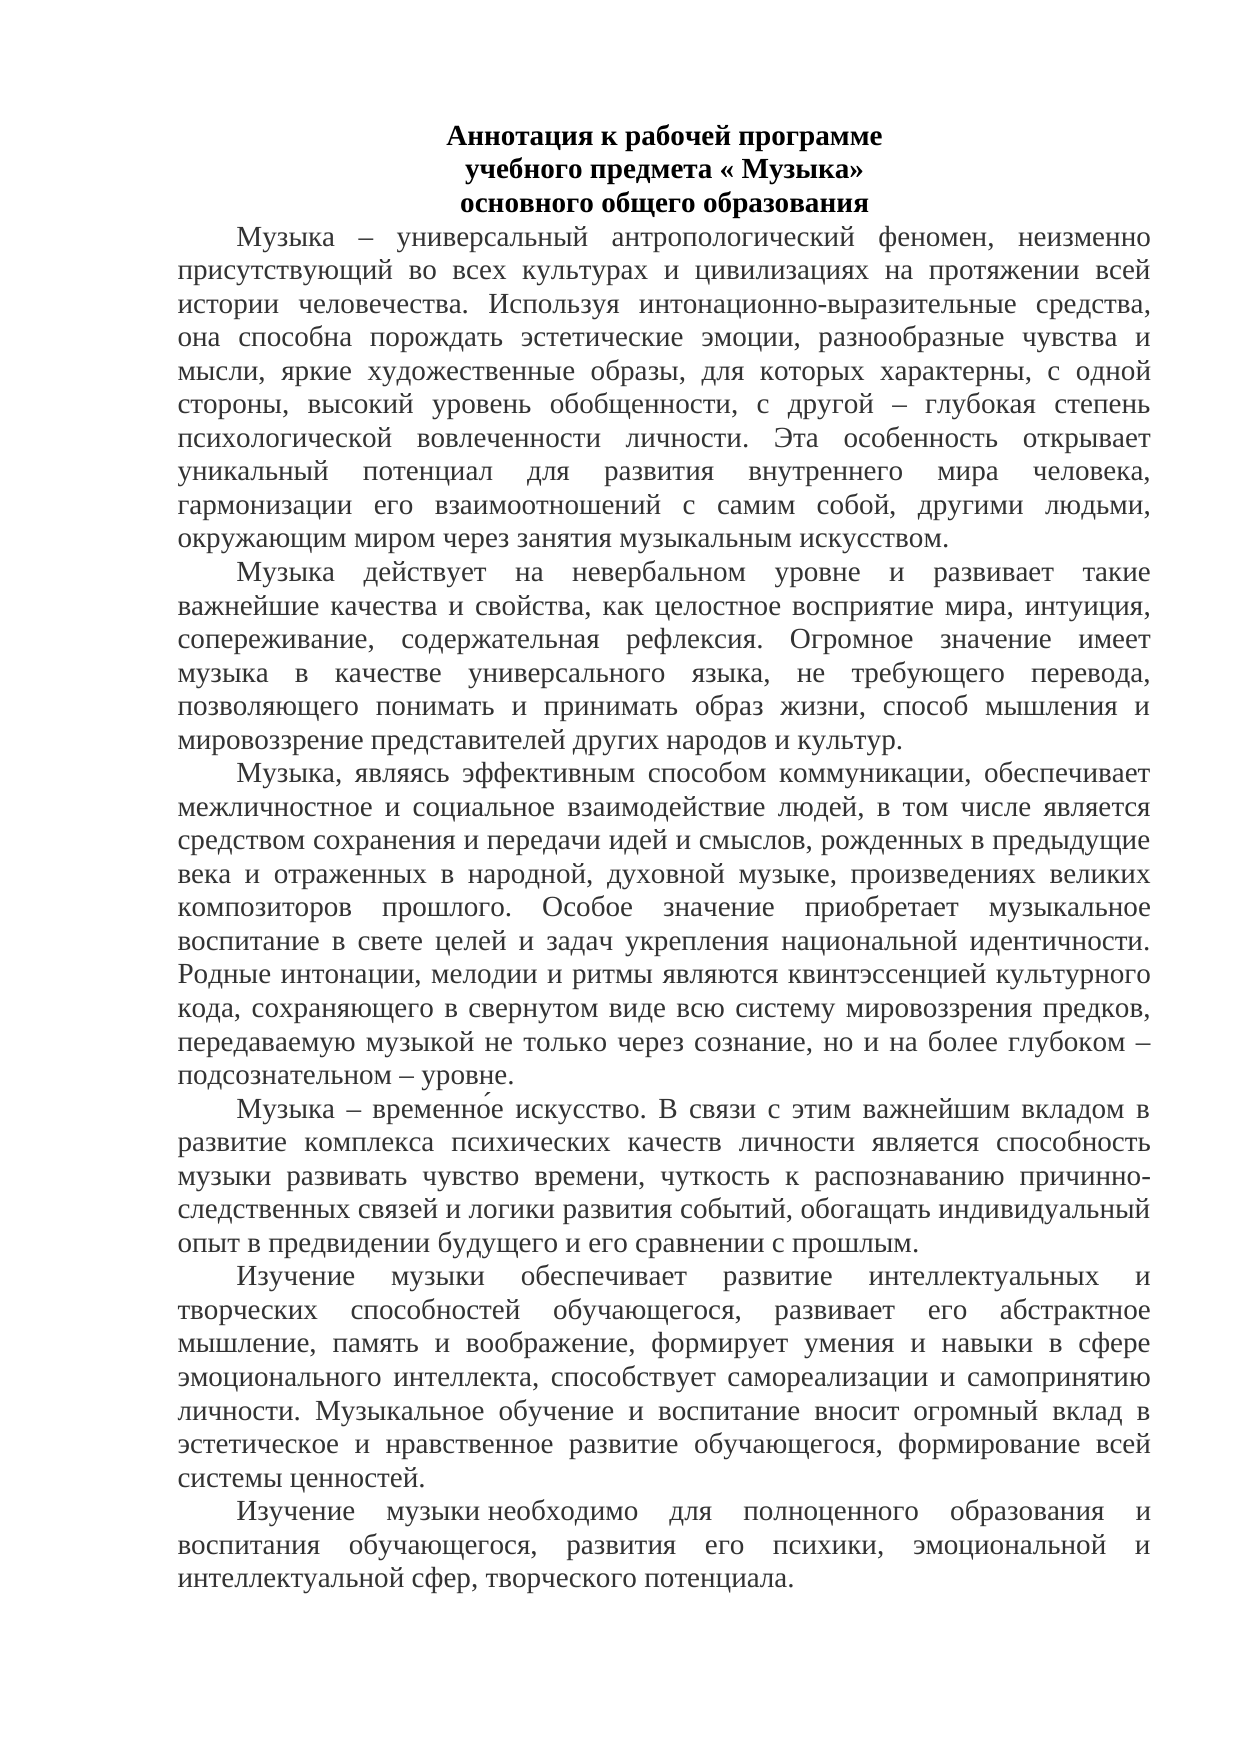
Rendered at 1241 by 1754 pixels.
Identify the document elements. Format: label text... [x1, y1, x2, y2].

text учебного предмета « Музыка» [177, 152, 1152, 185]
text Музыка, являясь эффективным способом коммуникации, обеспечивает межличностное и социальное взаимодействие людей, в том числе является средством сохранения и передачи идей и смыслов, рожденных в предыдущие века и отраженных в народной, духовной музыке, произведениях великих композиторов прошлого. Особое значение приобретает музыкальное воспитание в свете целей и задач укрепления национальной идентичности. Родные интонации, мелодии и ритмы являются квинтэссенцией культурного кода, сохраняющего в свернутом виде всю систему мировоззрения предков, передаваемую музыкой не только через сознание, но и на более глубоком – подсознательном – уровне. [177, 755, 1152, 1091]
text основного общего образования [177, 185, 1152, 219]
text Музыка – временно́е искусство. В связи с этим важнейшим вкладом в развитие комплекса психических качеств личности является способность музыки развивать чувство времени, чуткость к распознаванию причинно-следственных связей и логики развития событий, обогащать индивидуальный опыт в предвидении будущего и его сравнении с прошлым. [177, 1091, 1152, 1258]
text Музыка – универсальный антропологический феномен, неизменно присутствующий во всех культурах и цивилизациях на протяжении всей истории человечества. Используя интонационно-выразительные средства, она способна порождать эстетические эмоции, разнообразные чувства и мысли, яркие художественные образы, для которых характерны, с одной стороны, высокий уровень обобщенности, с другой – глубокая степень психологической вовлеченности личности. Эта особенность открывает уникальный потенциал для развития внутреннего мира человека, гармонизации его взаимоотношений с самим собой, другими людьми, окружающим миром через занятия музыкальным искусством. [177, 219, 1152, 554]
text Изучение музыки необходимо для полноценного образования и воспитания обучающегося, развития его психики, эмоциональной и интеллектуальной сфер, творческого потенциала. [177, 1493, 1152, 1594]
text Аннотация к рабочей программе [177, 118, 1152, 152]
text Изучение музыки обеспечивает развитие интеллектуальных и творческих способностей обучающегося, развивает его абстрактное мышление, память и воображение, формирует умения и навыки в сфере эмоционального интеллекта, способствует самореализации и самопринятию личности. Музыкальное обучение и воспитание вносит огромный вклад в эстетическое и нравственное развитие обучающегося, формирование всей системы ценностей. [177, 1258, 1152, 1493]
text Музыка действует на невербальном уровне и развивает такие важнейшие качества и свойства, как целостное восприятие мира, интуиция, сопереживание, содержательная рефлексия. Огромное значение имеет музыка в качестве универсального языка, не требующего перевода, позволяющего понимать и принимать образ жизни, способ мышления и мировоззрение представителей других народов и культур. [177, 554, 1152, 755]
